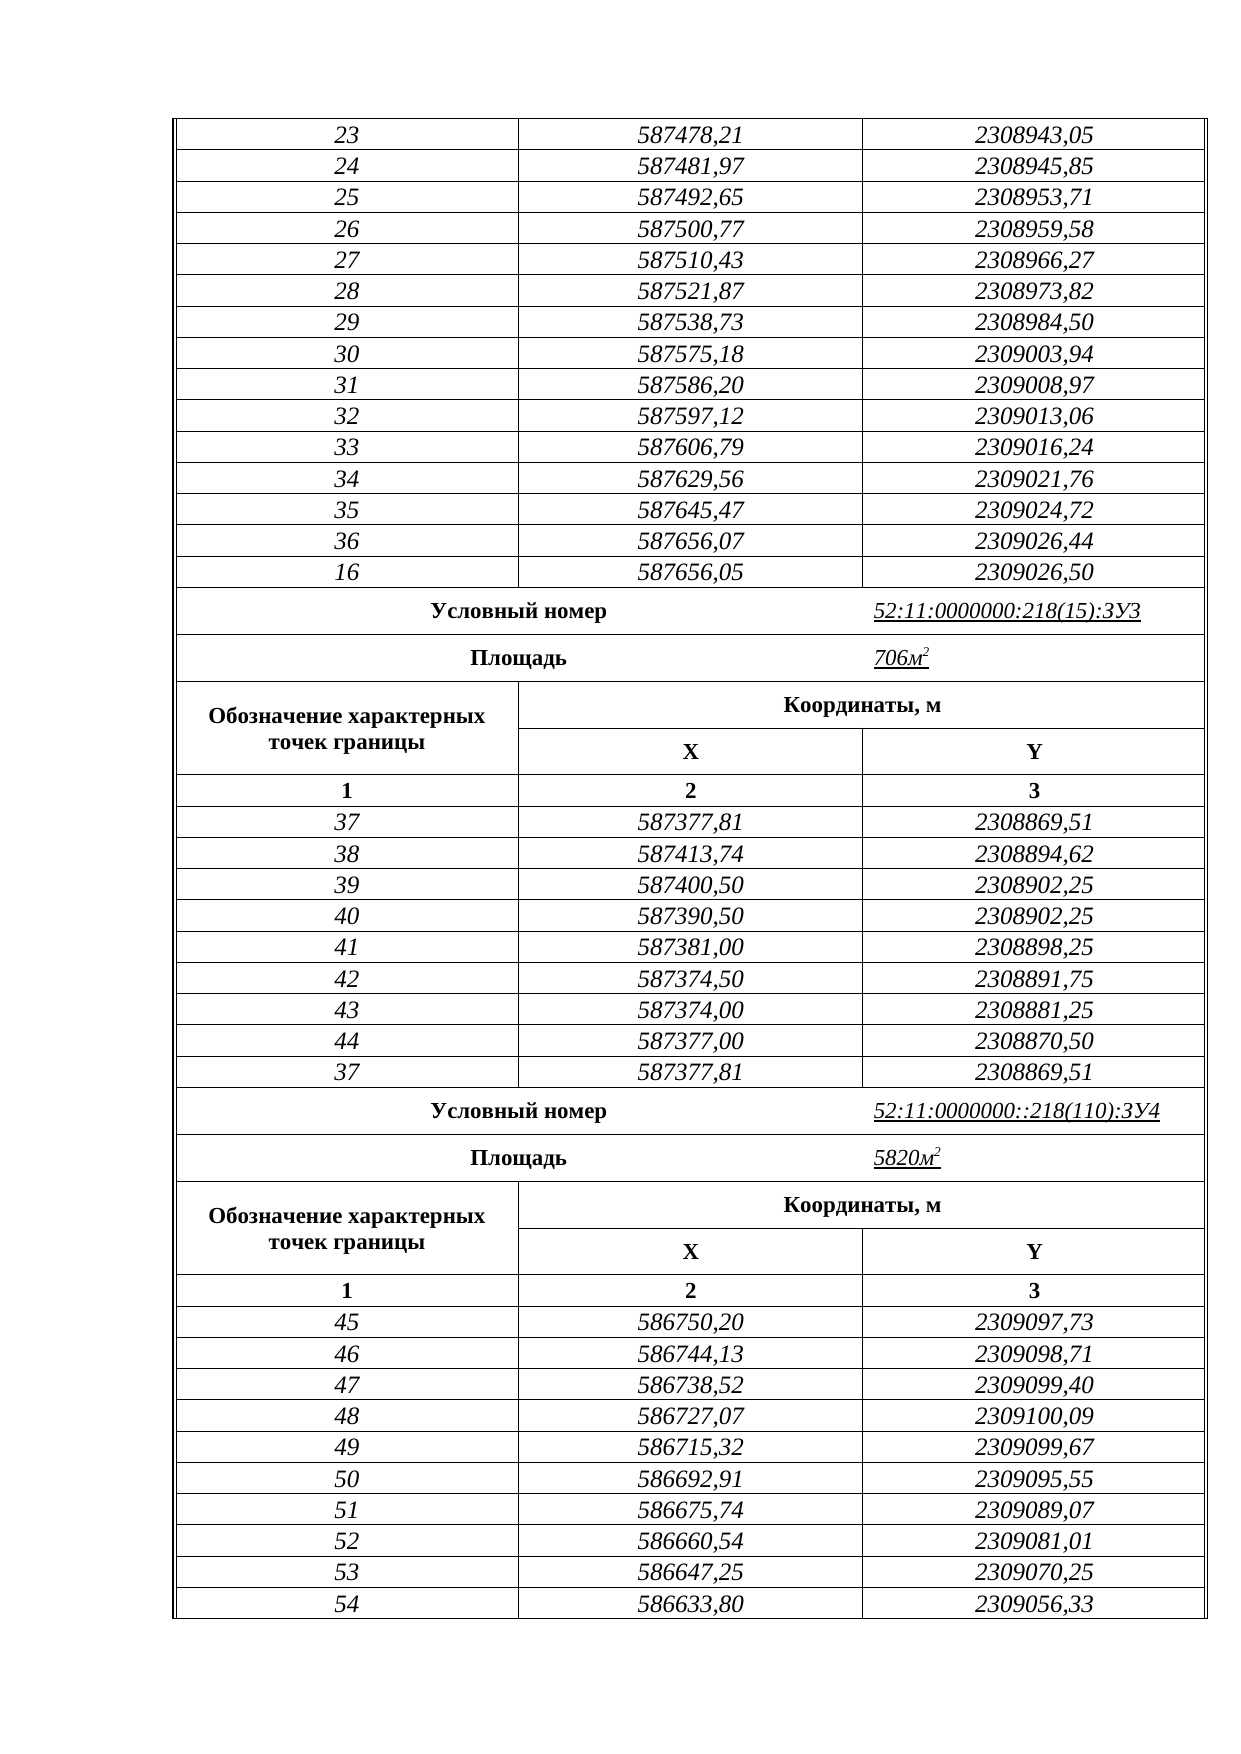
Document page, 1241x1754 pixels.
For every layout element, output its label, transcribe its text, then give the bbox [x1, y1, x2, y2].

table_cell 587377,81 [519, 807, 862, 837]
table_cell 586675,74 [519, 1494, 862, 1524]
table_cell 2309026,44 [863, 525, 1204, 556]
table_cell 26 [177, 213, 518, 243]
table_cell 32 [177, 400, 518, 431]
table_cell 587478,21 [519, 119, 862, 149]
table_cell 52 [177, 1525, 518, 1556]
table_cell 2309021,76 [863, 463, 1204, 493]
table_cell 2308902,25 [863, 900, 1204, 931]
table_cell 2309024,72 [863, 494, 1204, 524]
table_cell Y [863, 1229, 1204, 1274]
table_cell 587656,07 [519, 525, 862, 556]
table_cell 47 [177, 1369, 518, 1399]
table_cell Условный номер [177, 588, 862, 634]
table_cell 23 [177, 119, 518, 149]
table_cell 2309098,71 [863, 1338, 1204, 1368]
table_cell 2 [519, 1275, 862, 1306]
table_cell 586715,32 [519, 1432, 862, 1462]
table_cell 2308966,27 [863, 244, 1204, 274]
table_cell 587492,65 [519, 182, 862, 212]
table_cell Координаты, м [519, 682, 1204, 727]
table_cell 2309003,94 [863, 338, 1204, 368]
table_cell 2309008,97 [863, 369, 1204, 399]
table_cell 38 [177, 838, 518, 868]
table_cell 48 [177, 1400, 518, 1431]
table_cell 586692,91 [519, 1463, 862, 1493]
table_cell 587575,18 [519, 338, 862, 368]
table_cell 51 [177, 1494, 518, 1524]
table_cell 46 [177, 1338, 518, 1368]
table_cell 52:11:0000000::218(110):ЗУ4 [862, 1088, 1204, 1134]
table_cell 587645,47 [519, 494, 862, 524]
table_cell 587538,73 [519, 307, 862, 337]
table_cell 2308894,62 [863, 838, 1204, 868]
table_cell 24 [177, 150, 518, 181]
table_cell 5820м2 [862, 1135, 1204, 1181]
table_cell 3 [863, 1275, 1204, 1306]
table_cell 28 [177, 275, 518, 306]
table_cell 2308945,85 [863, 150, 1204, 181]
table_cell Обозначение характерных точек границы [177, 1182, 518, 1274]
table_cell 2309100,09 [863, 1400, 1204, 1431]
table_cell 16 [177, 557, 518, 587]
table_cell 53 [177, 1557, 518, 1587]
table_cell 2309099,40 [863, 1369, 1204, 1399]
table_cell 587374,50 [519, 963, 862, 993]
table_cell 586727,07 [519, 1400, 862, 1431]
table_cell 49 [177, 1432, 518, 1462]
table_cell 40 [177, 900, 518, 931]
table_cell 2308881,25 [863, 994, 1204, 1024]
table_cell 2308869,51 [863, 1057, 1204, 1087]
table_cell 45 [177, 1307, 518, 1337]
table_cell 587586,20 [519, 369, 862, 399]
table_cell 1 [177, 1275, 518, 1306]
table_cell 2309026,50 [863, 557, 1204, 587]
table_cell 2309097,73 [863, 1307, 1204, 1337]
table_cell X [519, 729, 862, 774]
table_cell 35 [177, 494, 518, 524]
table_cell 586633,80 [519, 1588, 862, 1618]
table_cell 587377,81 [519, 1057, 862, 1087]
table_cell 50 [177, 1463, 518, 1493]
table_cell 2309081,01 [863, 1525, 1204, 1556]
table_cell 586744,13 [519, 1338, 862, 1368]
table_cell 2308869,51 [863, 807, 1204, 837]
table_cell 587500,77 [519, 213, 862, 243]
table_cell 41 [177, 932, 518, 962]
table_cell 52:11:0000000:218(15):ЗУ3 [862, 588, 1204, 634]
table_cell 587374,00 [519, 994, 862, 1024]
table_cell 33 [177, 432, 518, 462]
table_cell 586738,52 [519, 1369, 862, 1399]
table_cell Y [863, 729, 1204, 774]
table_cell Площадь [177, 635, 862, 681]
table_cell 587413,74 [519, 838, 862, 868]
table_cell 587481,97 [519, 150, 862, 181]
table_cell Площадь [177, 1135, 862, 1181]
table_cell 42 [177, 963, 518, 993]
table_cell 30 [177, 338, 518, 368]
table_cell 587377,00 [519, 1025, 862, 1056]
table_cell 37 [177, 1057, 518, 1087]
table_cell 2309089,07 [863, 1494, 1204, 1524]
table_cell 3 [863, 775, 1204, 806]
table_cell 2 [519, 775, 862, 806]
table_cell Координаты, м [519, 1182, 1204, 1227]
table_cell 2308959,58 [863, 213, 1204, 243]
table_cell 2308973,82 [863, 275, 1204, 306]
table_cell 587390,50 [519, 900, 862, 931]
table_cell Обозначение характерных точек границы [177, 682, 518, 774]
table_cell 44 [177, 1025, 518, 1056]
table_cell 587629,56 [519, 463, 862, 493]
table_cell 2308943,05 [863, 119, 1204, 149]
table_cell 2308891,75 [863, 963, 1204, 993]
table_cell 587606,79 [519, 432, 862, 462]
table_cell 36 [177, 525, 518, 556]
table_cell 29 [177, 307, 518, 337]
table_cell 2309056,33 [863, 1588, 1204, 1618]
table_cell 2308953,71 [863, 182, 1204, 212]
table_cell 54 [177, 1588, 518, 1618]
table_cell 39 [177, 869, 518, 899]
table_cell 34 [177, 463, 518, 493]
table_cell 2308902,25 [863, 869, 1204, 899]
table_cell 587381,00 [519, 932, 862, 962]
table_cell 586750,20 [519, 1307, 862, 1337]
table_cell 587656,05 [519, 557, 862, 587]
table_cell 2309095,55 [863, 1463, 1204, 1493]
table_cell 1 [177, 775, 518, 806]
table_cell Условный номер [177, 1088, 862, 1134]
table_cell 706м2 [862, 635, 1204, 681]
table_cell 586647,25 [519, 1557, 862, 1587]
table_cell 587400,50 [519, 869, 862, 899]
table_cell 31 [177, 369, 518, 399]
table_cell 43 [177, 994, 518, 1024]
table_cell 2309013,06 [863, 400, 1204, 431]
table_cell 27 [177, 244, 518, 274]
table_cell 586660,54 [519, 1525, 862, 1556]
table_cell 587597,12 [519, 400, 862, 431]
table_cell X [519, 1229, 862, 1274]
table_cell 2309099,67 [863, 1432, 1204, 1462]
table_cell 2308870,50 [863, 1025, 1204, 1056]
table_cell 2308984,50 [863, 307, 1204, 337]
table_cell 25 [177, 182, 518, 212]
table_cell 2308898,25 [863, 932, 1204, 962]
table_cell 587510,43 [519, 244, 862, 274]
table_cell 587521,87 [519, 275, 862, 306]
table_cell 2309016,24 [863, 432, 1204, 462]
table_cell 37 [177, 807, 518, 837]
table_cell 2309070,25 [863, 1557, 1204, 1587]
